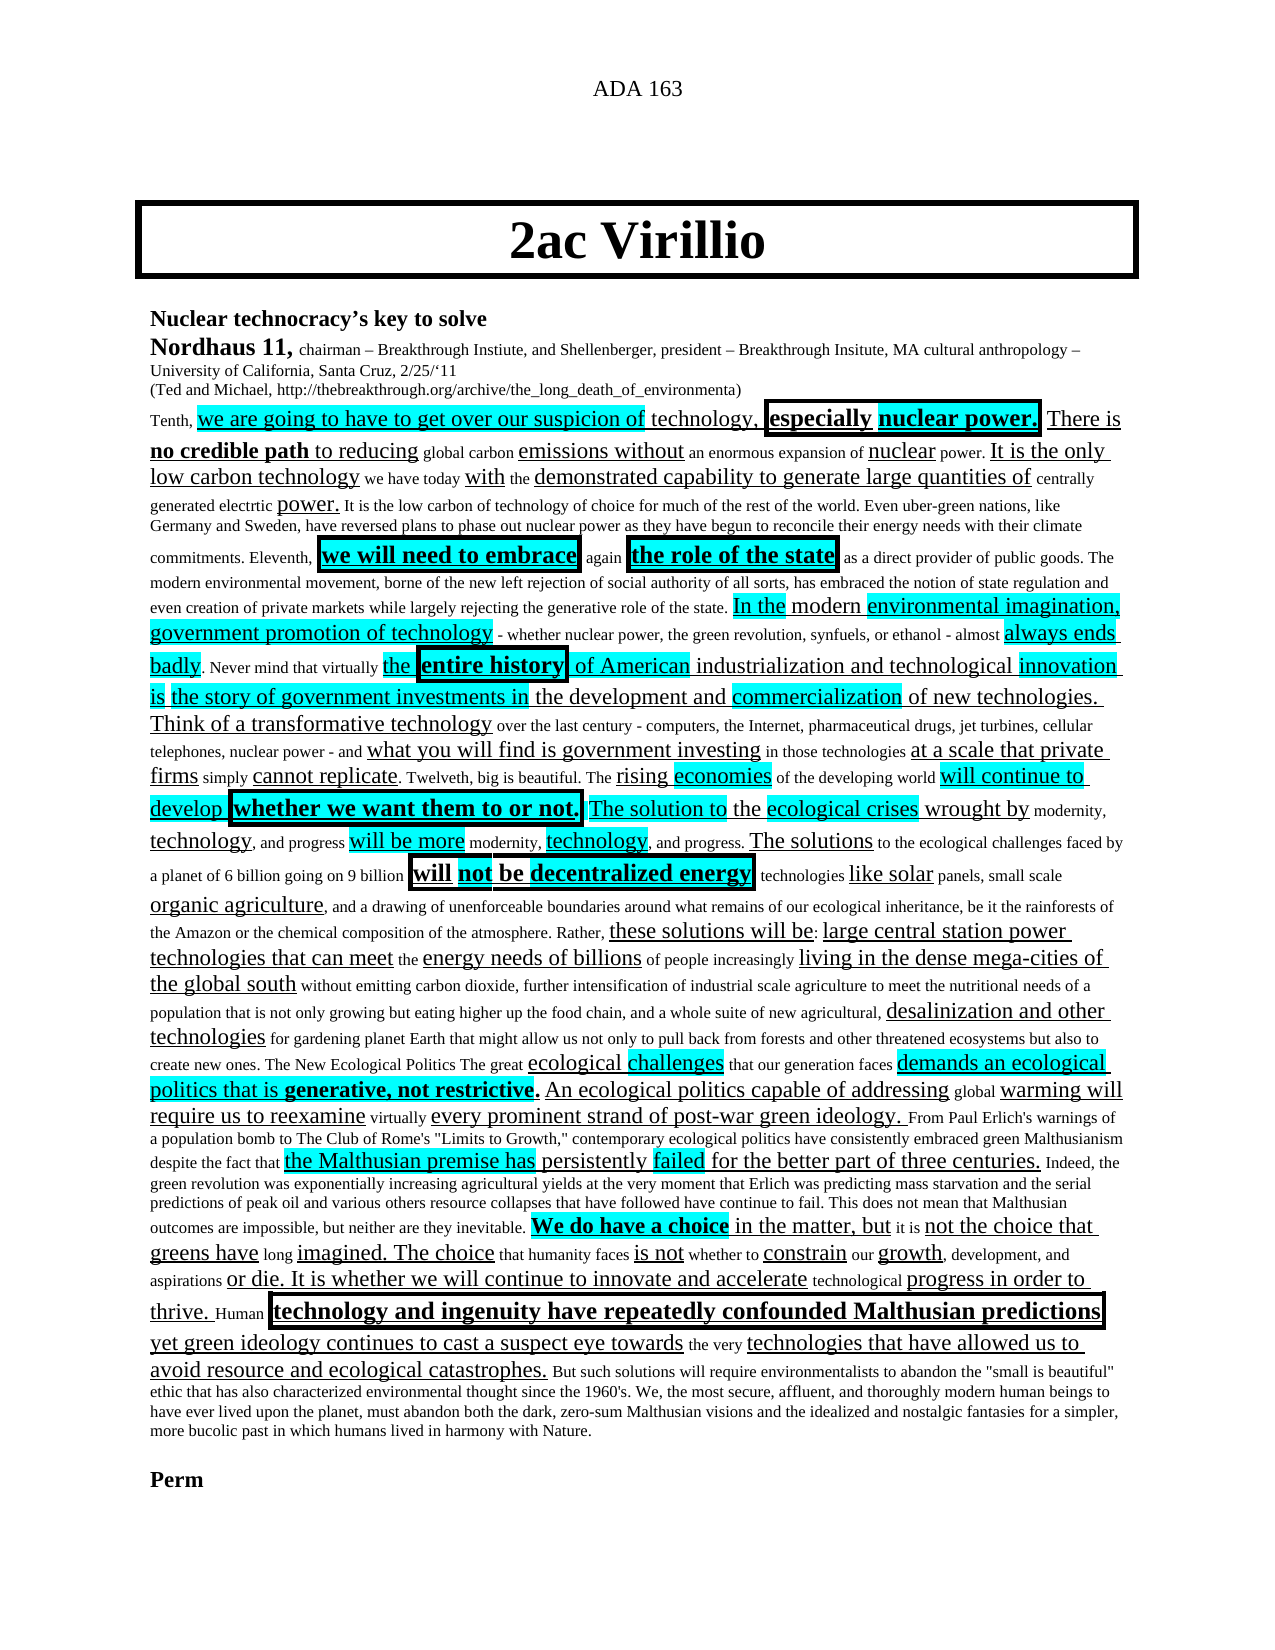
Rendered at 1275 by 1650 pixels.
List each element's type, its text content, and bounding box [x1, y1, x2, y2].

text Nuclear technocracy’s key to solve [150, 305, 1125, 332]
text Tenth, we are going to have to get over our suspicion of technology, especially nuclear power. There is no credible path to reducing global carbon emissions without an enormous expansion of nuclear power. It is the only low carbon technology we have today with the demonstrated capability to generate large quantities of centrally generated electrtic power. It is the low carbon of technology of choice for much of the rest of the world. Even uber-green nations, like Germany and Sweden, have reversed plans to phase out nuclear power as they have begun to reconcile their energy needs with their climate commitments. Eleventh, we will need to embrace again the role of the state as a direct provider of public goods. The modern environmental movement, borne of the new left rejection of social authority of all sorts, has embraced the notion of state regulation and even creation of private markets while largely rejecting the generative role of the state. In the modern environmental imagination, government promotion of technology - whether nuclear power, the green revolution, synfuels, or ethanol - almost always ends badly. Never mind that virtually the entire history of American industrialization and technological innovation is the story of government investments in the development and commercialization of new technologies. Think of a transformative technology over the last century - computers, the Internet, pharmaceutical drugs, jet turbines, cellular telephones, nuclear power - and what you will find is government investing in those technologies at a scale that private firms simply cannot replicate. Twelveth, big is beautiful. The rising economies of the developing world will continue to develop whether we want them to or not. The solution to the ecological crises wrought by modernity, technology, and progress will be more modernity, technology, and progress. The solutions to the ecological challenges faced by a planet of 6 billion going on 9 billion will not be decentralized energy technologies like solar panels, small scale organic agriculture, and a drawing of unenforceable boundaries around what remains of our ecological inheritance, be it the rainforests of the Amazon or the chemical composition of the atmosphere. Rather, these solutions will be: large central station power technologies that can meet the energy needs of billions of people increasingly living in the dense mega-cities of the global south without emitting carbon dioxide, further intensification of industrial scale agriculture to meet the nutritional needs of a population that is not only growing but eating higher up the food chain, and a whole suite of new agricultural, desalinization and other technologies for gardening planet Earth that might allow us not only to pull back from forests and other threatened ecosystems but also to create new ones. The New Ecological Politics The great ecological challenges that our generation faces demands an ecological politics that is generative, not restrictive. An ecological politics capable of addressing global warming will require us to reexamine virtually every prominent strand of post-war green ideology. From Paul Erlich's warnings of a population bomb to The Club of Rome's "Limits to Growth," contemporary ecological politics have consistently embraced green Malthusianism despite the fact that the Malthusian premise has persistently failed for the better part of three centuries. Indeed, the green revolution was exponentially increasing agricultural yields at the very moment that Erlich was predicting mass starvation and the serial predictions of peak oil and various others resource collapses that have followed have continue to fail. This does not mean that Malthusian outcomes are impossible, but neither are they inevitable. We do have a choice in the matter, but it is not the choice that greens have long imagined. The choice that humanity faces is not whether to constrain our growth, development, and aspirations or die. It is whether we will continue to innovate and accelerate technological progress in order to thrive. Human technology and ingenuity have repeatedly confounded Malthusian predictions yet green ideology continues to cast a suspect eye towards the very technologies that have allowed us to avoid resource and ecological catastrophes. But such solutions will require environmentalists to abandon the "small is beautiful" ethic that has also characterized environmental thought since the 1960's. We, the most secure, affluent, and thoroughly modern human beings to have ever lived upon the planet, must abandon both the dark, zero-sum Malthusian visions and the idealized and nostalgic fantasies for a simpler, more bucolic past in which humans lived in harmony with Nature. [150, 399, 1125, 1440]
subtitle 2ac Virillio [142, 206, 1133, 273]
text Nordhaus 11, chairman – Breakthrough Instiute, and Shellenberger, president – Breakthrough Insitute, MA cultural anthropology – University of California, Santa Cruz, 2/25/‘11 [150, 332, 1125, 379]
text Perm [150, 1466, 1125, 1492]
text (Ted and Michael, http://thebreakthrough.org/archive/the_long_death_of_environmenta) [150, 379, 1125, 399]
